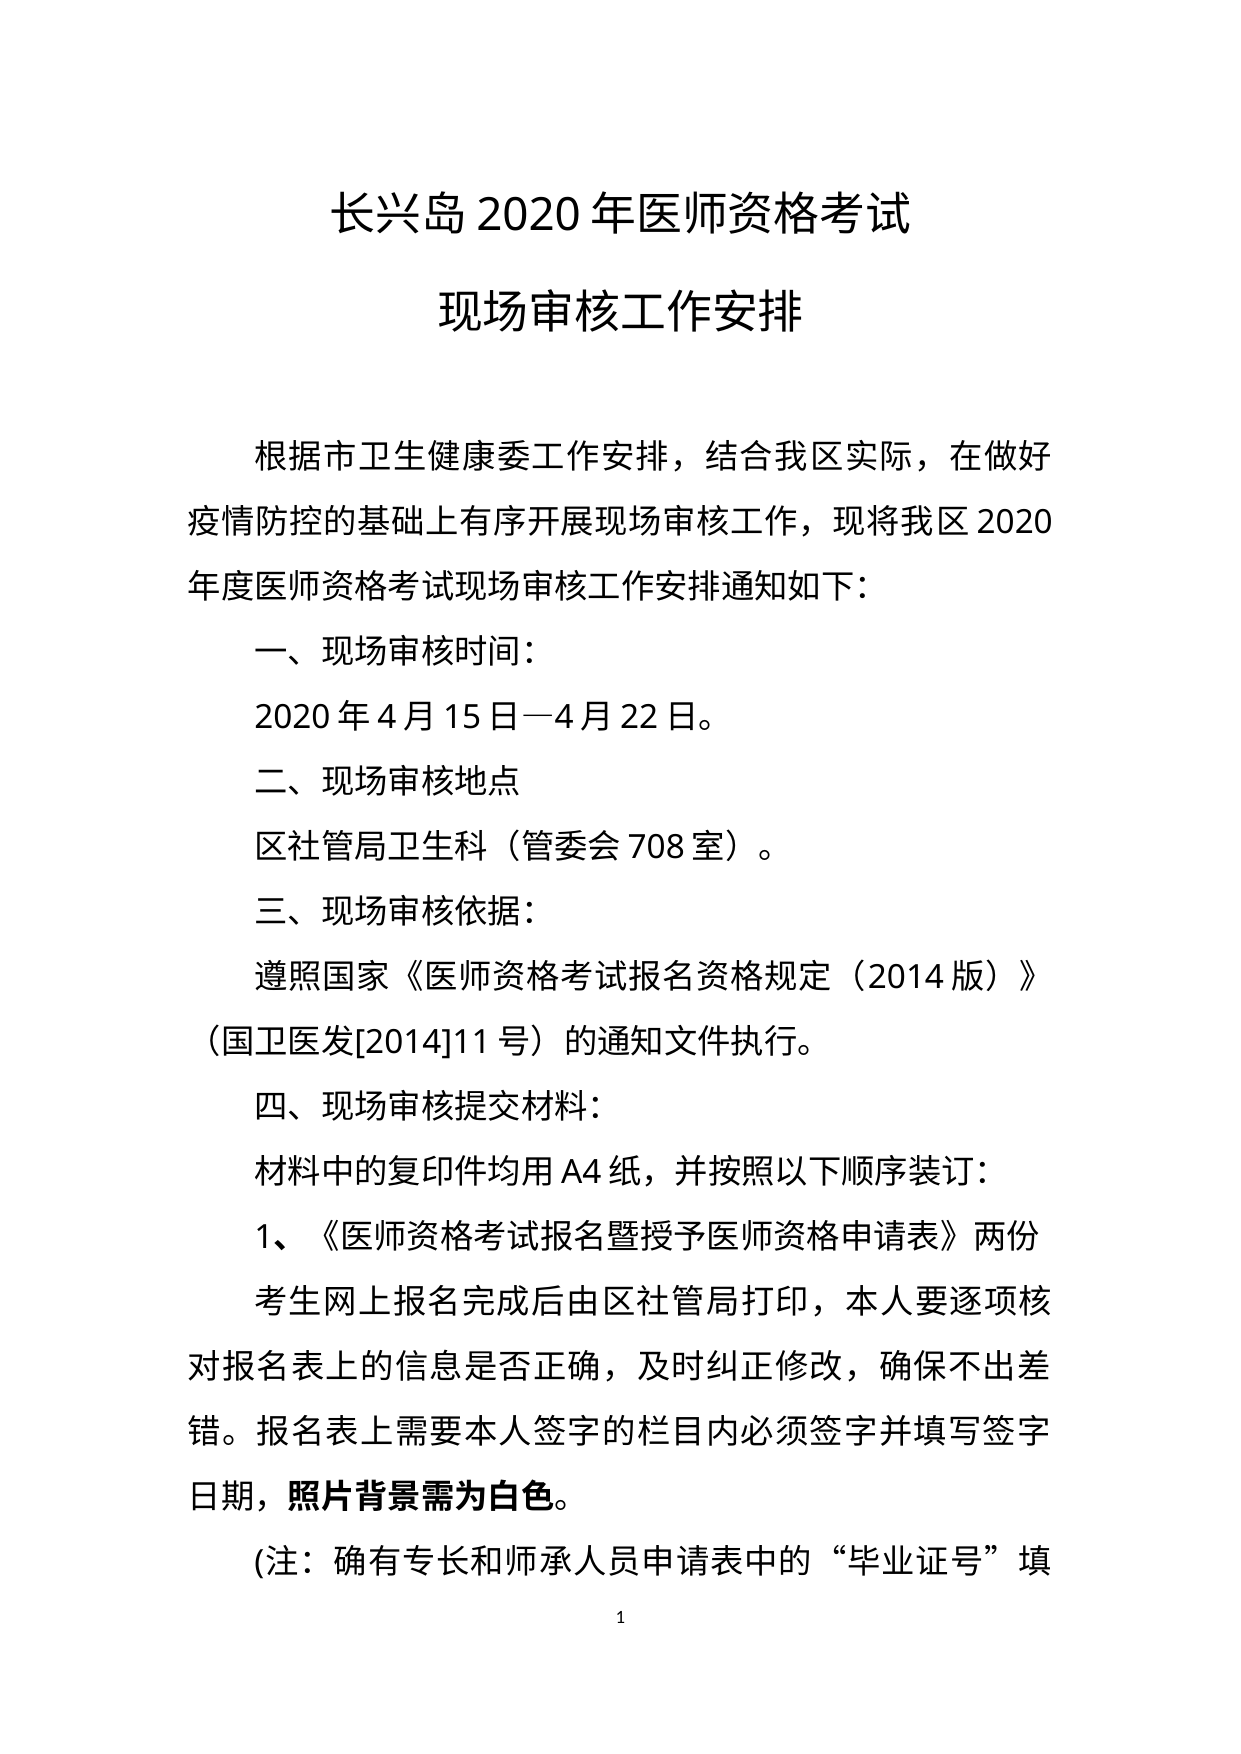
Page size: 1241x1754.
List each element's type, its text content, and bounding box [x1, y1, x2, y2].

text 考生网上报名完成后由区社管局打印，本人要逐项核对报名表上的信息是否正确，及时纠正修改，确保不出差错。报名表上需要本人签字的栏目内必须签字并填写签字日期，照片背景需为白色。 [187, 1267, 1053, 1527]
text 三、现场审核依据： [187, 877, 1053, 942]
text 遵照国家《医师资格考试报名资格规定（2014版）》（国卫医发[2014]11号）的通知文件执行。 [187, 942, 1053, 1072]
text 一、现场审核时间： [187, 617, 1053, 682]
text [187, 1527, 1053, 1592]
text 二、现场审核地点 [187, 747, 1053, 812]
text 1、《医师资格考试报名暨授予医师资格申请表》两份 [187, 1202, 1053, 1267]
text 2020年4月15日—4月22日。 [187, 682, 1053, 747]
text 四、现场审核提交材料： [187, 1072, 1053, 1137]
text 现场审核工作安排 [187, 259, 1053, 357]
text 区社管局卫生科（管委会708室）。 [187, 812, 1053, 877]
text 材料中的复印件均用A4纸，并按照以下顺序装订： [187, 1137, 1053, 1202]
text 根据市卫生健康委工作安排，结合我区实际，在做好疫情防控的基础上有序开展现场审核工作，现将我区2020年度医师资格考试现场审核工作安排通知如下： [187, 422, 1053, 617]
text 长兴岛2020年医师资格考试 [187, 162, 1053, 259]
